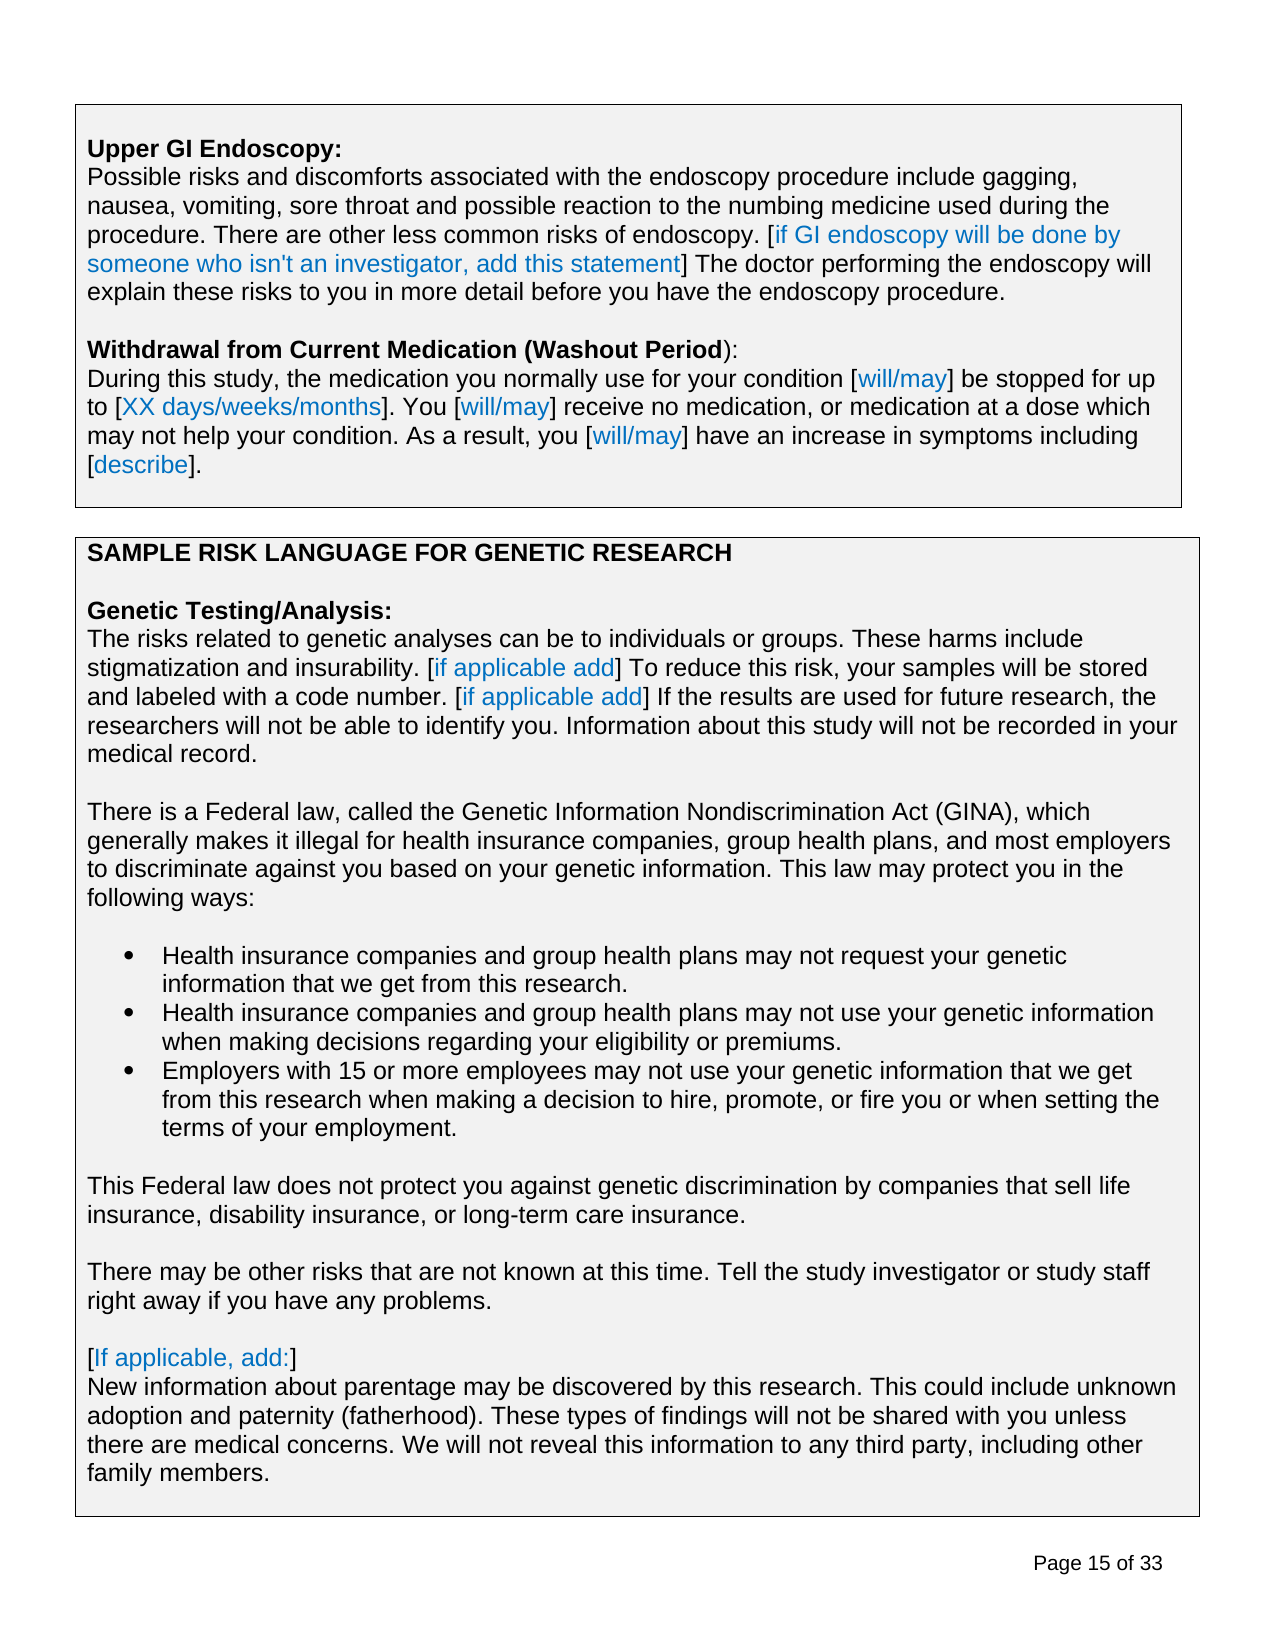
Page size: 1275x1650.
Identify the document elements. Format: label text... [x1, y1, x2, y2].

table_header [76, 105, 1181, 507]
table_header SAMPLE RISK LANGUAGE FOR GENETIC RESEARCH Genetic Testing/Analysis: The risks related to genetic analyses can be to individuals or groups. These harms include stigmatization and insurability. [if applicable add] To reduce this risk, your samples will be stored and labeled with a code number. [if applicable add] If the results are used for future research, the researchers will not be able to identify you. Information about this study will not be recorded in your medical record. There is a Federal law, called the Genetic Information Nondiscrimination Act (GINA), which generally makes it illegal for health insurance companies, group health plans, and most employers to discriminate against you based on your genetic information. This law may protect you in the following ways: Health insurance companies and group health plans may not request your genetic information that we get from this research. Health insurance companies and group health plans may not use your genetic information when making decisions regarding your eligibility or premiums. Employers with 15 or more employees may not use your genetic information that we get from this research when making a decision to hire, promote, or fire you or when setting the terms of your employment. This Federal law does not protect you against genetic discrimination by companies that sell life insurance, disability insurance, or long-term care insurance. There may be other risks that are not known at this time. Tell the study investigator or study staff right away if you have any problems. [If applicable, add:] New information about parentage may be discovered by this research. This could include unknown adoption and paternity (fatherhood). These types of findings will not be shared with you unless there are medical concerns. We will not reveal this information to any third party, including other family members. [76, 538, 1199, 1516]
